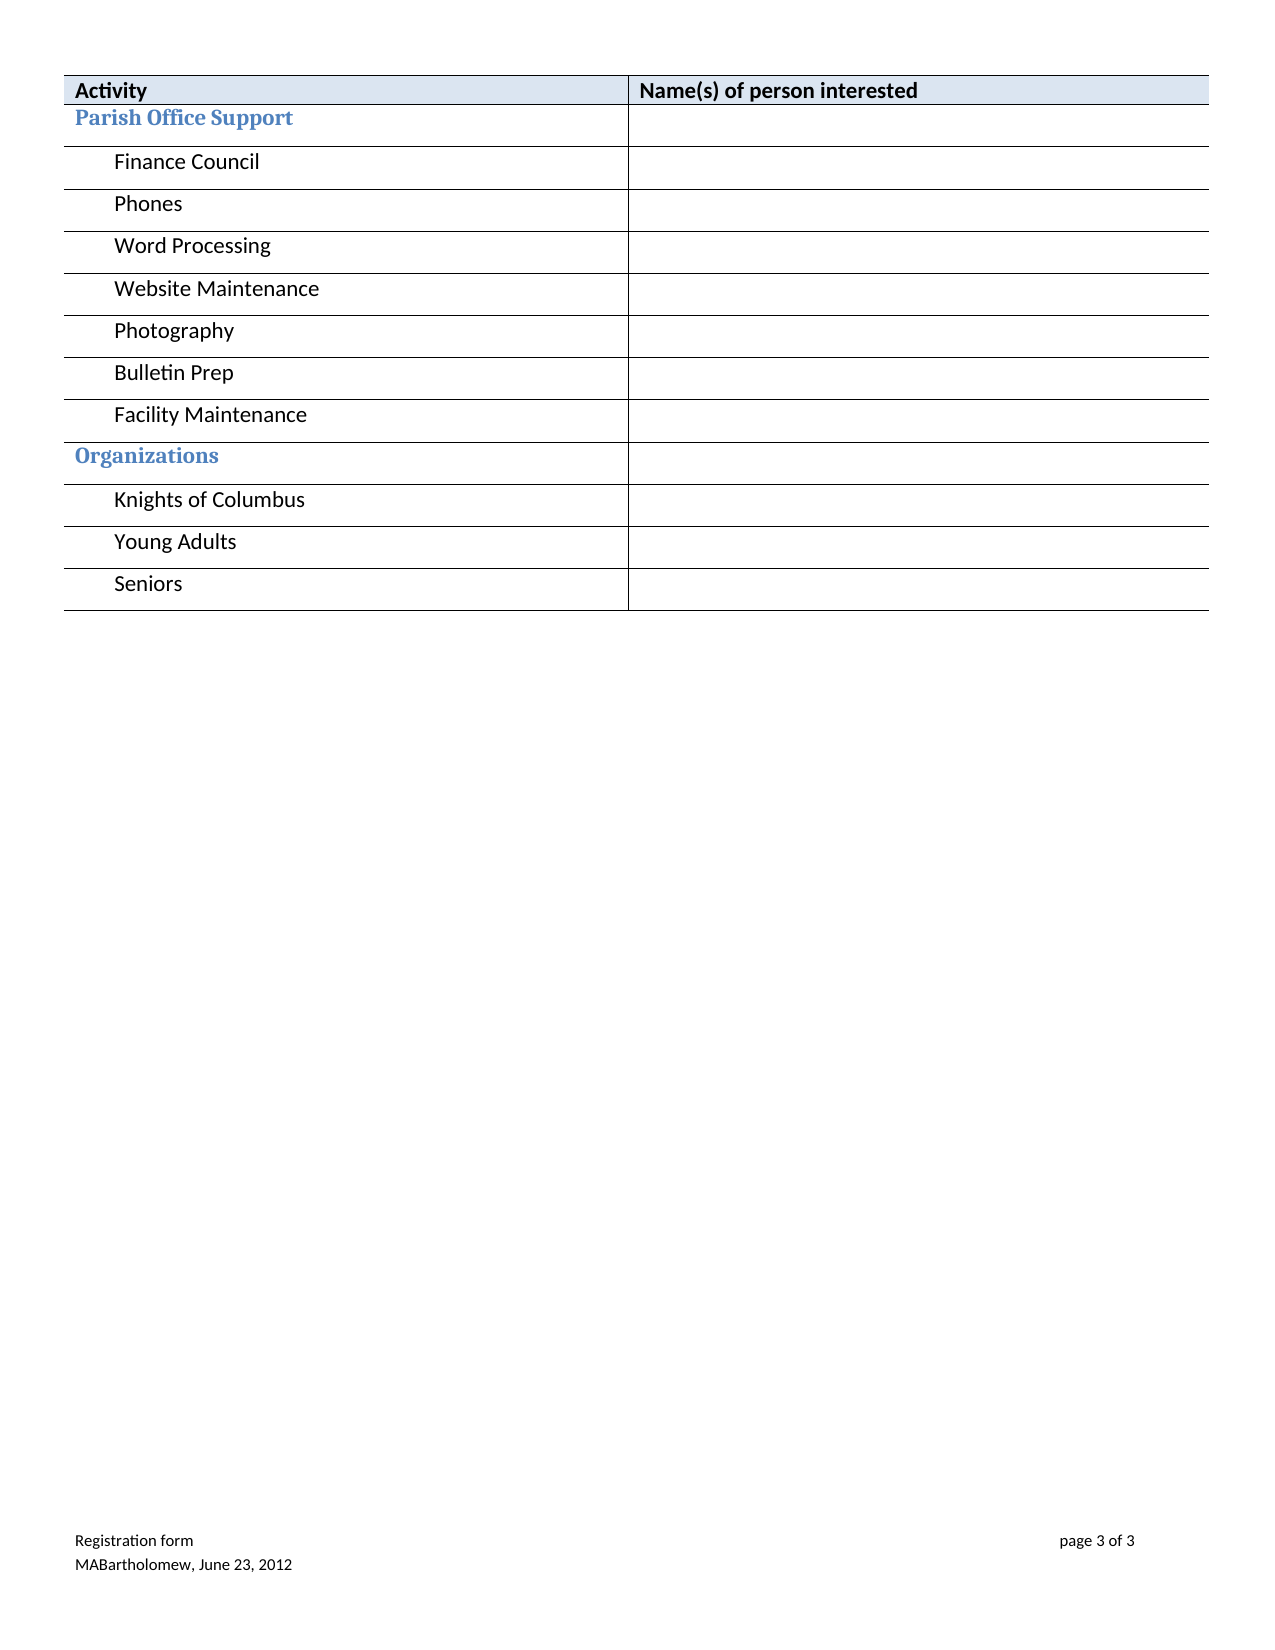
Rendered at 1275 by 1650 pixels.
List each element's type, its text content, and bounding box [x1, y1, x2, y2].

table_cell Facility Maintenance [64, 400, 628, 442]
table_cell [629, 569, 1209, 610]
table_cell Seniors [64, 569, 628, 610]
table_cell [629, 316, 1209, 357]
table_cell Parish Office Support [64, 105, 628, 146]
table_cell Finance Council [64, 147, 628, 188]
table_cell Word Processing [64, 232, 628, 273]
table_cell [629, 232, 1209, 273]
table_cell [629, 147, 1209, 188]
table_header Activity [64, 76, 628, 104]
table_cell Website Maintenance [64, 274, 628, 315]
table_header Name(s) of person interested [629, 76, 1209, 104]
table_cell [629, 527, 1209, 568]
table_cell Bulletin Prep [64, 358, 628, 399]
table_cell [629, 105, 1209, 146]
table_cell [629, 358, 1209, 399]
table_cell [629, 190, 1209, 231]
table_cell [629, 274, 1209, 315]
table_cell [629, 485, 1209, 526]
table_cell Young Adults [64, 527, 628, 568]
table_cell Photography [64, 316, 628, 357]
table_cell Phones [64, 190, 628, 231]
table_cell [629, 400, 1209, 442]
table_cell [629, 443, 1209, 484]
table_cell Knights of Columbus [64, 485, 628, 526]
table_cell Organizations [64, 443, 628, 484]
